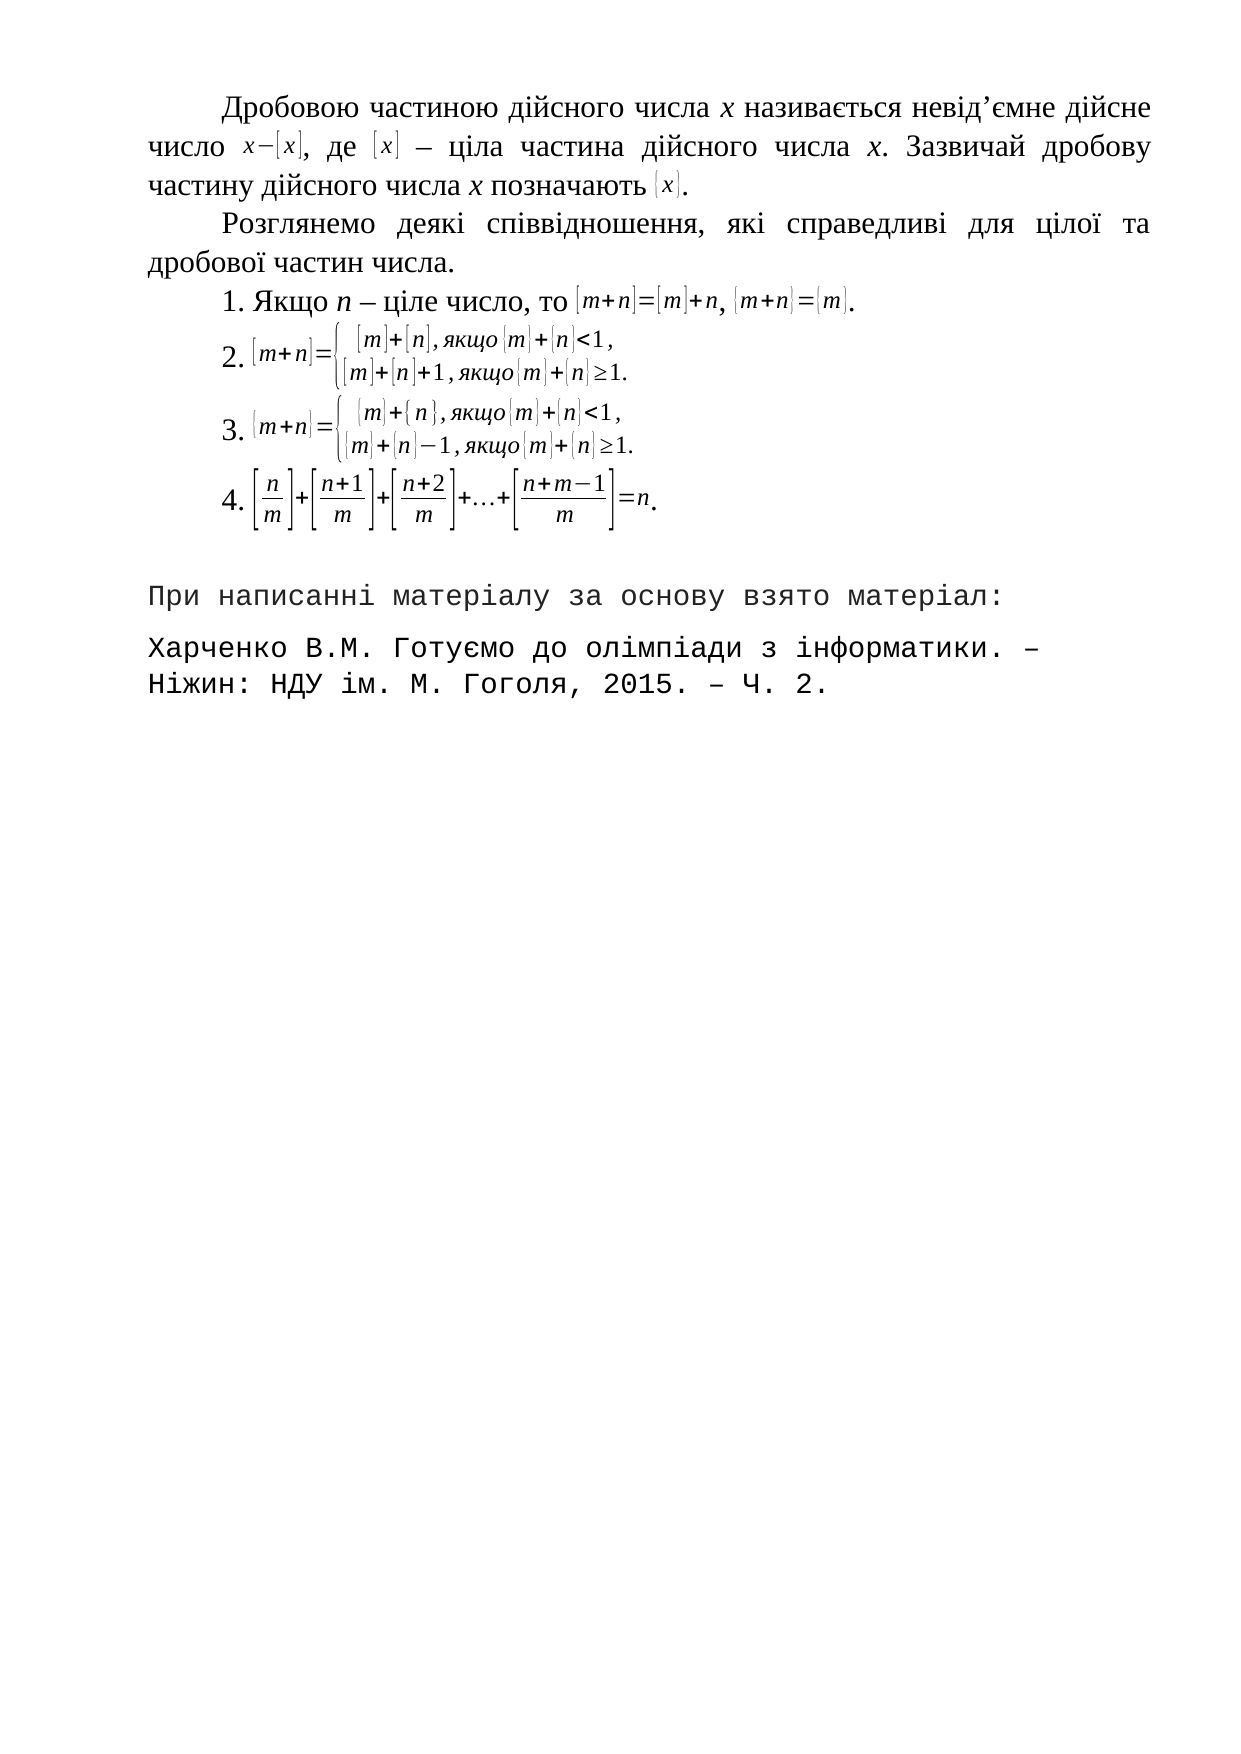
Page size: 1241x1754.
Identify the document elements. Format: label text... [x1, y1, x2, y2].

text 1. Якщо n – ціле число, то , . [148, 282, 1152, 318]
text 3. [148, 394, 1152, 464]
text При написанні матеріалу за основу взято матеріал: [148, 581, 1152, 614]
text 2. [148, 321, 1152, 391]
text 4. . [148, 466, 1152, 531]
text Дробовою частиною дійсного числа x називається невід’ємне дійсне число , де – ціла частина дійсного числа x. Зазвичай дробову частину дійсного числа x позначають . [148, 88, 1152, 202]
text Харченко В.М. Готуємо до олімпіади з інформатики. – Ніжин: НДУ ім. М. Гоголя, 2015. – Ч. 2. [148, 633, 1152, 702]
text Розглянемо деякі співвідношення, які справедливі для цілої та дробової частин числа. [148, 205, 1152, 279]
